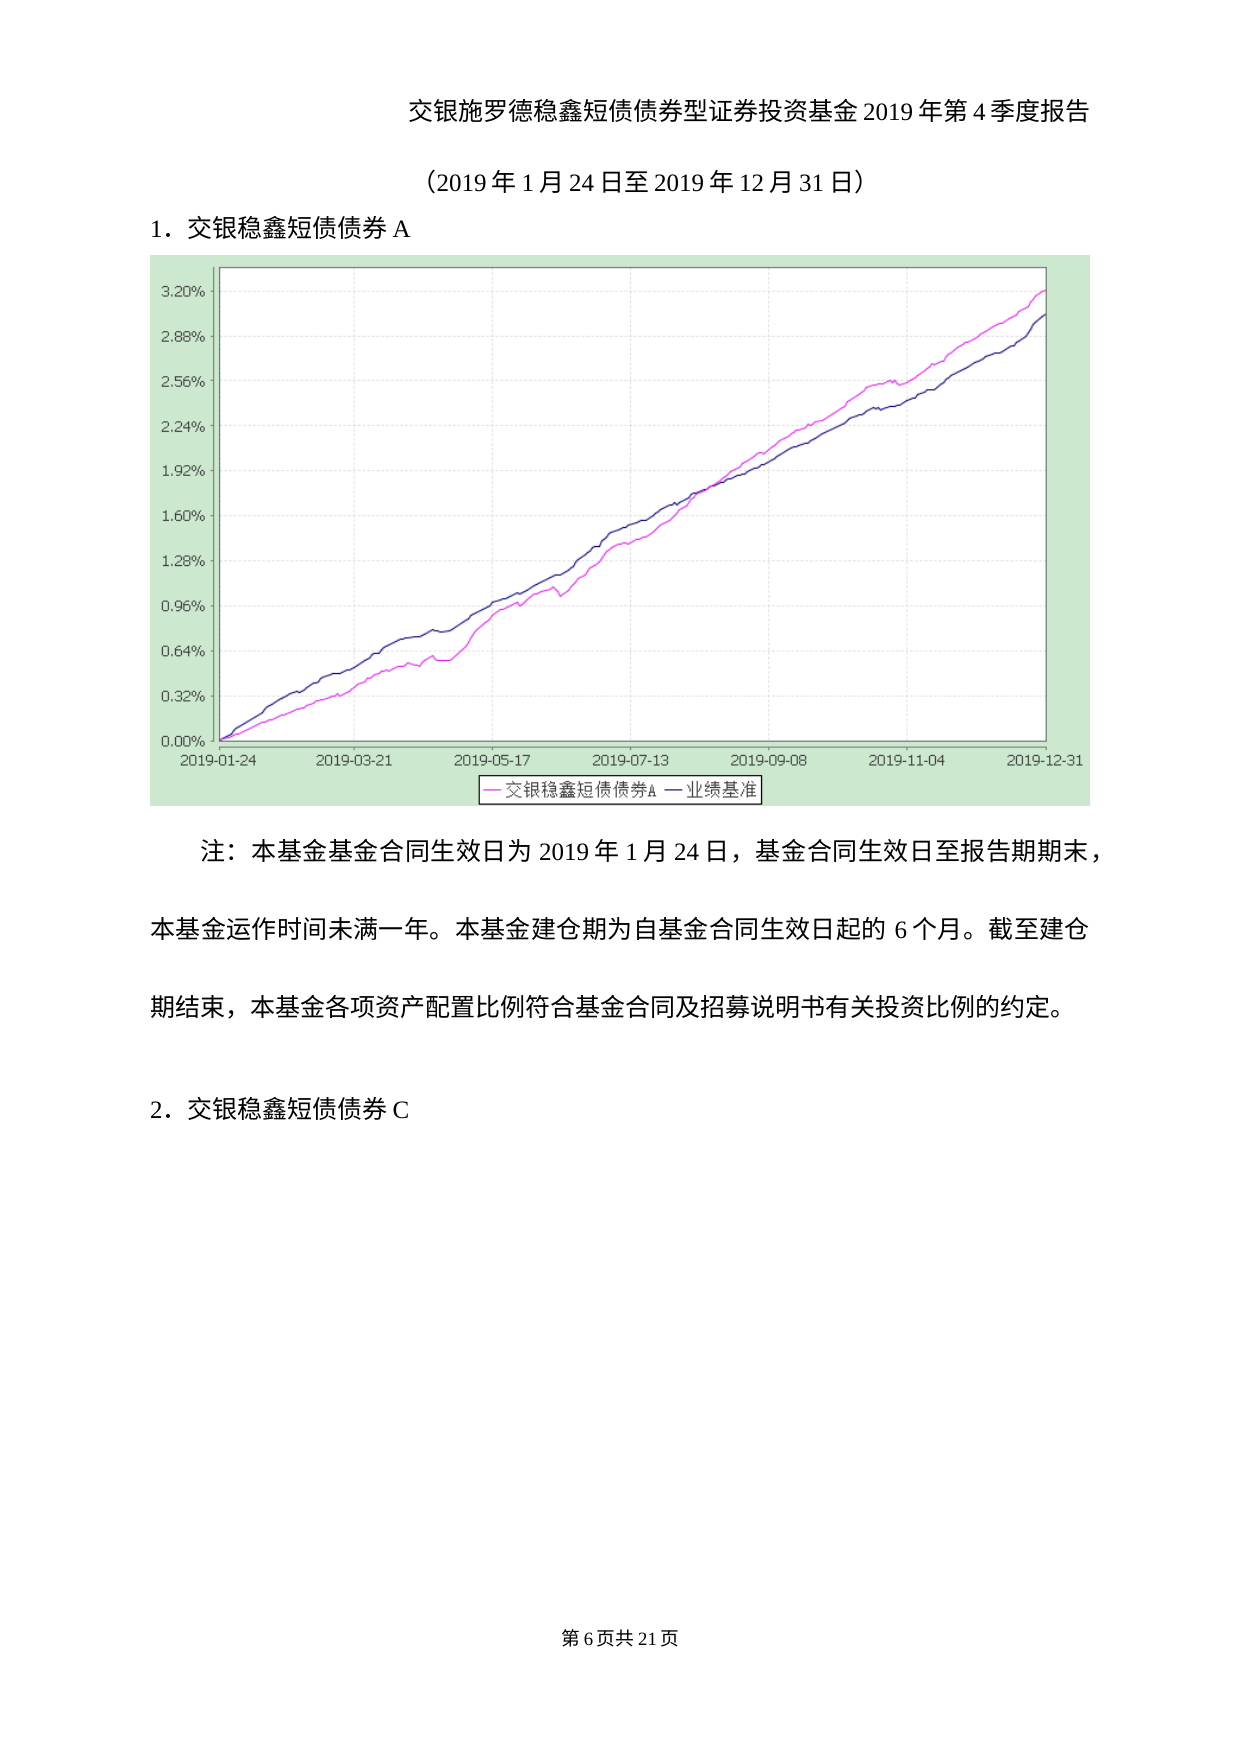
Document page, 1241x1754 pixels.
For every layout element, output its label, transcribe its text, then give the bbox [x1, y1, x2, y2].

text （2019年1月24日至2019年12月31日） [150, 162, 1090, 198]
text 1．交银稳鑫短债债券A [150, 208, 1090, 245]
picture [150, 255, 1091, 806]
text 2．交银稳鑫短债债券C [150, 1089, 1090, 1126]
text 注：本基金基金合同生效日为2019年1月24日，基金合同生效日至报告期期末，本基金运作时间未满一年。本基金建仓期为自基金合同生效日起的6个月。截至建仓期结束，本基金各项资产配置比例符合基金合同及招募说明书有关投资比例的约定。 [150, 817, 1090, 1038]
